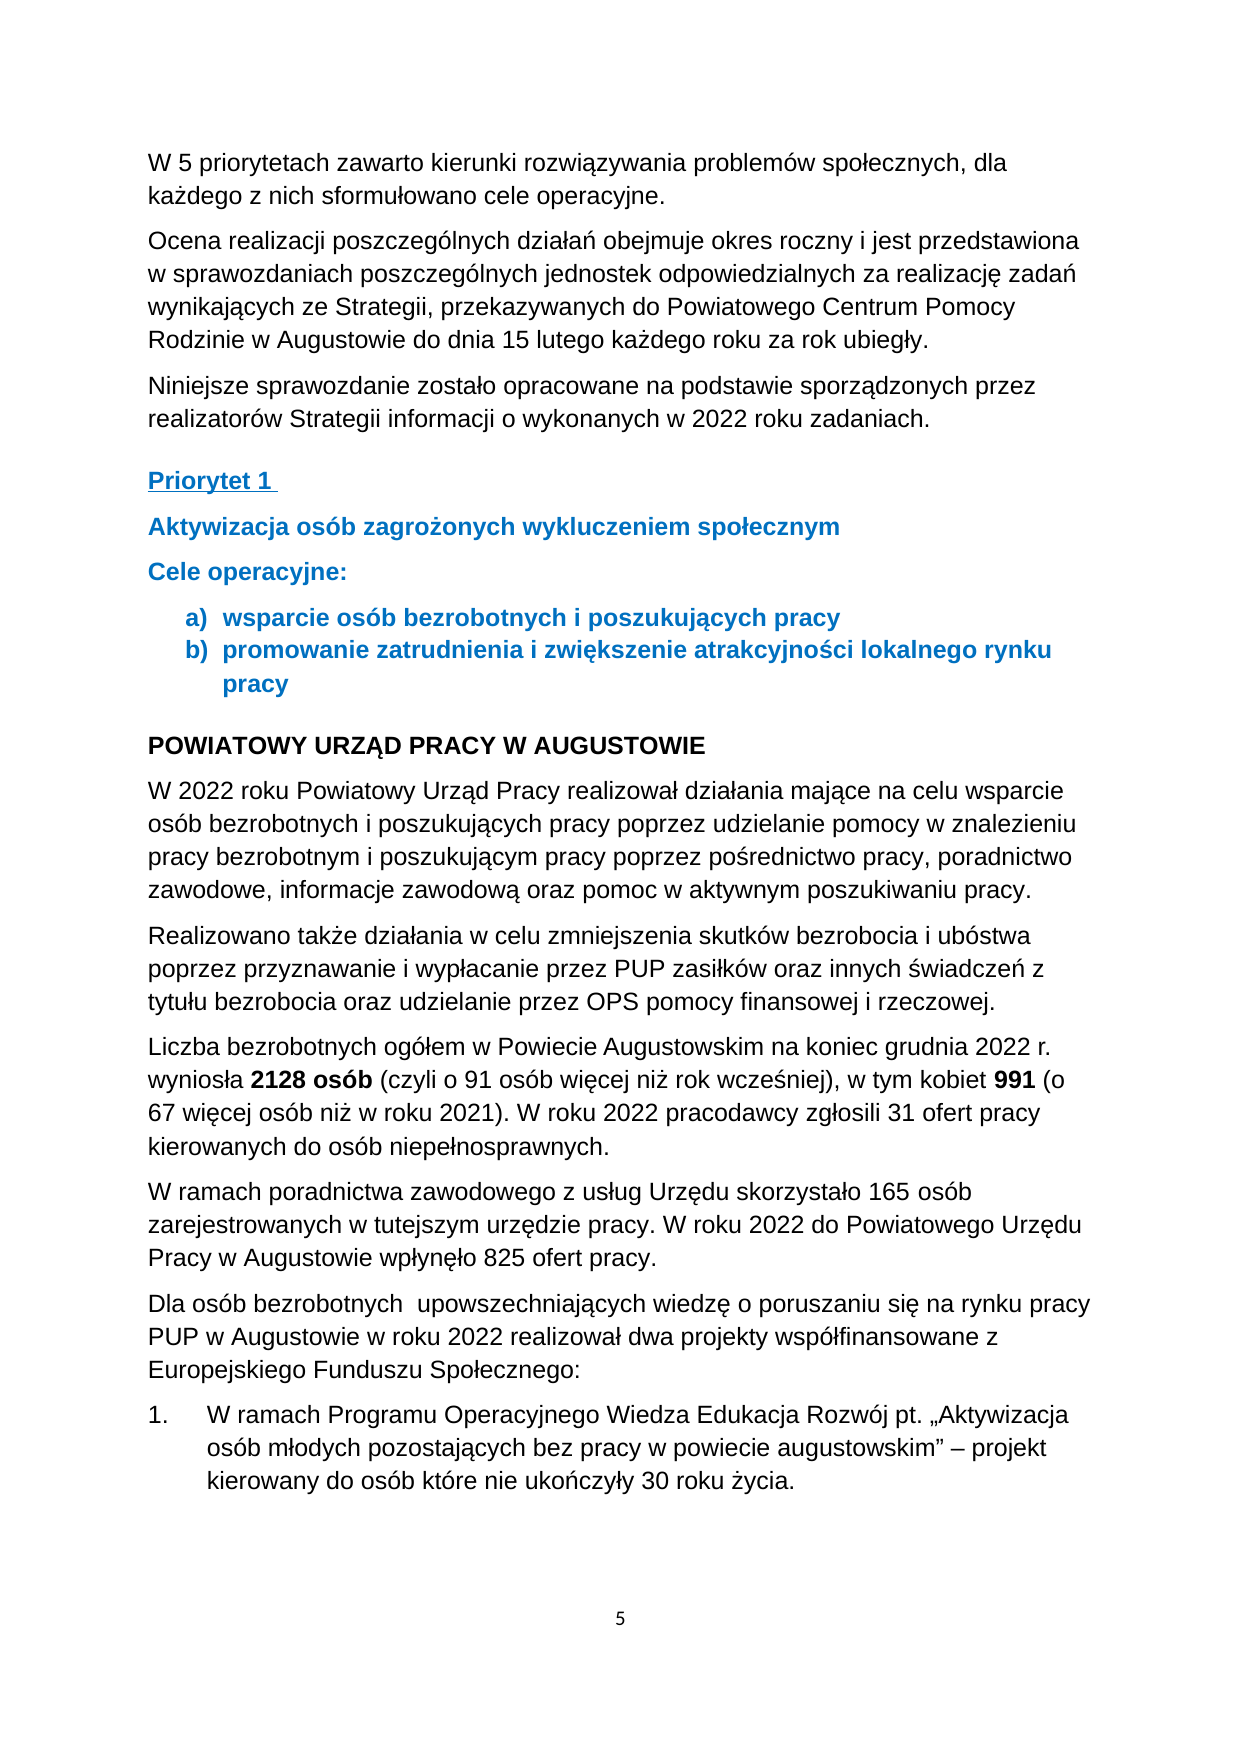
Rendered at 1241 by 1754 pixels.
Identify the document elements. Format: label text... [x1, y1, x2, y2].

list promowanie zatrudnienia i zwiększenie atrakcyjności lokalnego rynku pracy [185, 636, 1093, 697]
text Ocena realizacji poszczególnych działań obejmuje okres roczny i jest przedstawiona w sprawozdaniach poszczególnych jednostek odpowiedzialnych za realizację zadań wynikających ze Strategii, przekazywanych do Powiatowego Centrum Pomocy Rodzinie w Augustowie do dnia 15 lutego każdego roku za rok ubiegły. [148, 226, 1093, 354]
text Niniejsze sprawozdanie zostało opracowane na podstawie sporządzonych przez realizatorów Strategii informacji o wykonanych w 2022 roku zadaniach. [148, 371, 1093, 432]
list W ramach Programu Operacyjnego Wiedza Edukacja Rozwój pt. „Aktywizacja osób młodych pozostających bez pracy w powiecie augustowskim” – projekt kierowany do osób które nie ukończyły 30 roku życia. [148, 1400, 1093, 1495]
text Cele operacyjne: [148, 557, 1093, 586]
subtitle POWIATOWY URZĄD PRACY W AUGUSTOWIE [148, 731, 1093, 759]
text W 5 priorytetach zawarto kierunki rozwiązywania problemów społecznych, dla każdego z nich sformułowano cele operacyjne. [148, 148, 1093, 209]
text W ramach poradnictwa zawodowego z usług Urzędu skorzystało 165 osób zarejestrowanych w tutejszym urzędzie pracy. W roku 2022 do Powiatowego Urzędu Pracy w Augustowie wpłynęło 825 ofert pracy. [148, 1177, 1093, 1272]
subtitle Aktywizacja osób zagrożonych wykluczeniem społecznym [148, 511, 1093, 540]
text Dla osób bezrobotnych upowszechniających wiedzę o poruszaniu się na rynku pracy PUP w Augustowie w roku 2022 realizował dwa projekty współfinansowane z Europejskiego Funduszu Społecznego: [148, 1288, 1093, 1383]
list Realizowano także działania w celu zmniejszenia skutków bezrobocia i ubóstwa poprzez przyznawanie i wypłacanie przez PUP zasiłków oraz innych świadczeń z tytułu bezrobocia oraz udzielanie przez OPS pomocy finansowej i rzeczowej. [148, 921, 1093, 1016]
list wsparcie osób bezrobotnych i poszukujących pracy [185, 602, 1093, 631]
subtitle Priorytet 1 [148, 466, 1093, 495]
list W 2022 roku Powiatowy Urząd Pracy realizował działania mające na celu wsparcie osób bezrobotnych i poszukujących pracy poprzez udzielanie pomocy w znalezieniu pracy bezrobotnym i poszukującym pracy poprzez pośrednictwo pracy, poradnictwo zawodowe, informacje zawodową oraz pomoc w aktywnym poszukiwaniu pracy. [148, 776, 1093, 904]
text Liczba bezrobotnych ogółem w Powiecie Augustowskim na koniec grudnia 2022 r. wyniosła 2128 osób (czyli o 91 osób więcej niż rok wcześniej), w tym kobiet 991 (o 67 więcej osób niż w roku 2021). W roku 2022 pracodawcy zgłosili 31 ofert pracy kierowanych do osób niepełnosprawnych. [148, 1032, 1093, 1160]
